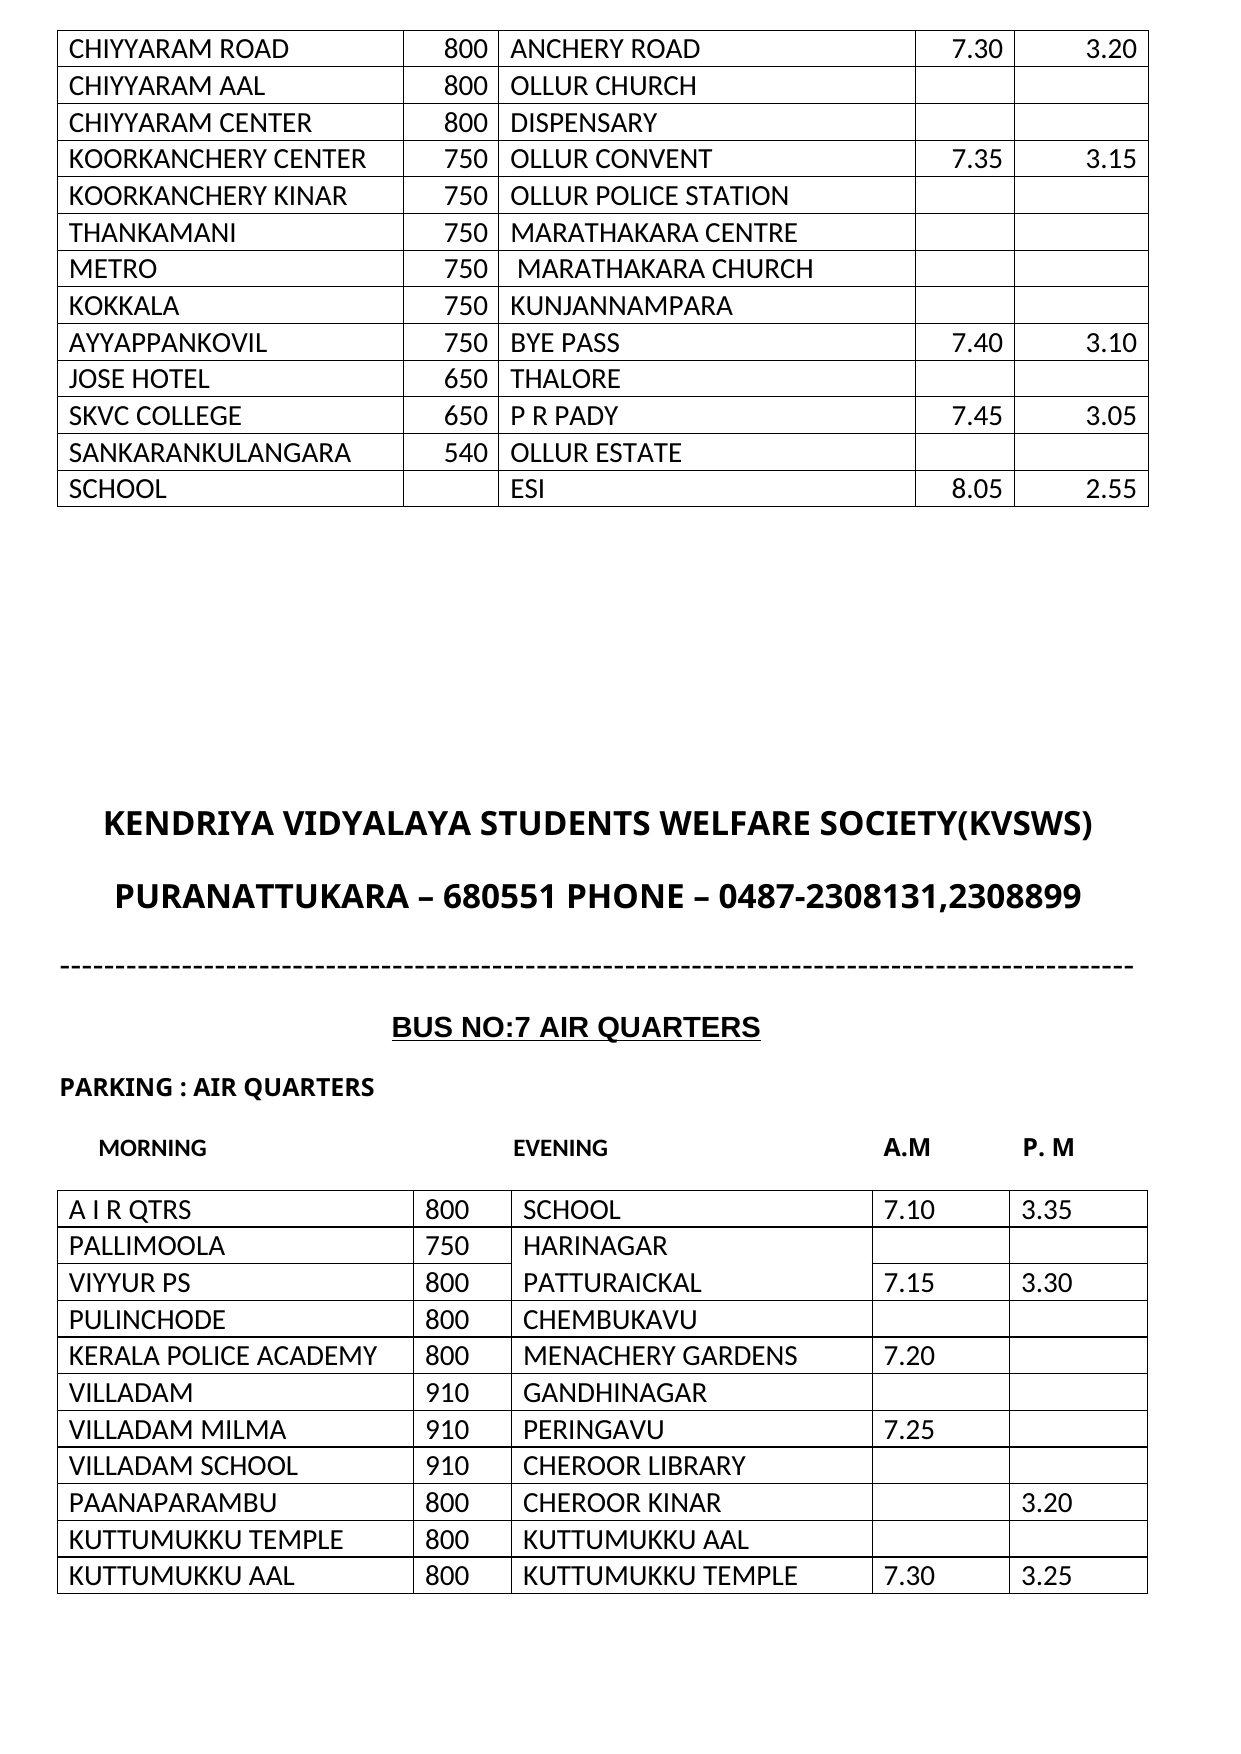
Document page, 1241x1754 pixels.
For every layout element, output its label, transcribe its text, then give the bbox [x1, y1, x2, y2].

table_cell 800 [414, 1521, 511, 1556]
table_cell 800 [414, 1338, 511, 1373]
table_cell CHIYYARAM AAL [58, 67, 403, 103]
text PURANATTUKARA – 680551 PHONE – 0487-2308131,2308899 [59, 872, 1137, 918]
table_cell 7.20 [873, 1338, 1009, 1373]
table_cell BYE PASS [499, 324, 915, 359]
table_cell KERALA POLICE ACADEMY [58, 1338, 413, 1373]
table_cell 3.20 [1015, 31, 1148, 66]
table_cell SKVC COLLEGE [58, 397, 403, 433]
table_cell [1010, 1448, 1147, 1483]
table_cell KOKKALA [58, 287, 403, 323]
table_cell 7.15 [873, 1264, 1009, 1300]
table_cell 8.05 [916, 471, 1014, 506]
table_cell SANKARANKULANGARA [58, 434, 403, 469]
table_cell 800 [414, 1301, 511, 1336]
table_header 7.10 [873, 1191, 1009, 1226]
table_header A I R QTRS [58, 1191, 413, 1226]
table_cell OLLUR ESTATE [499, 434, 915, 469]
table_cell 7.25 [873, 1411, 1009, 1446]
table_cell VILLADAM [58, 1374, 413, 1410]
table_cell CHIYYARAM CENTER [58, 104, 403, 139]
table_cell ANCHERY ROAD [499, 31, 915, 66]
table_cell JOSE HOTEL [58, 361, 403, 396]
table_cell 750 [404, 251, 498, 286]
table_cell [1010, 1338, 1147, 1373]
table_cell [873, 1301, 1009, 1336]
table_cell KUTTUMUKKU TEMPLE [512, 1558, 872, 1593]
table_cell SCHOOL [58, 471, 403, 506]
table_cell 800 [414, 1558, 511, 1593]
table_cell [1015, 434, 1148, 469]
table_cell KOORKANCHERY CENTER [58, 141, 403, 176]
table_cell [916, 434, 1014, 469]
table_cell 3.10 [1015, 324, 1148, 359]
table_cell ESI [499, 471, 915, 506]
table_cell [1015, 177, 1148, 213]
text BUS NO:7 AIR QUARTERS [59, 1010, 1137, 1044]
table_cell CHIYYARAM ROAD [58, 31, 403, 66]
table_cell 3.25 [1010, 1558, 1147, 1593]
table_cell [916, 214, 1014, 249]
table_cell 7.45 [916, 397, 1014, 433]
table_cell VILLADAM SCHOOL [58, 1448, 413, 1483]
table_cell 650 [404, 397, 498, 433]
table_cell OLLUR CONVENT [499, 141, 915, 176]
table_cell [916, 177, 1014, 213]
table_cell 910 [414, 1411, 511, 1446]
table_cell 3.05 [1015, 397, 1148, 433]
table_cell MARATHAKARA CHURCH [499, 251, 915, 286]
table_cell PERINGAVU [512, 1411, 872, 1446]
table_cell KOORKANCHERY KINAR [58, 177, 403, 213]
table_cell [916, 104, 1014, 139]
table_cell P R PADY [499, 397, 915, 433]
table_cell 750 [404, 177, 498, 213]
table_cell 750 [404, 214, 498, 249]
table_header SCHOOL [512, 1191, 872, 1226]
table_cell 3.15 [1015, 141, 1148, 176]
table_cell OLLUR POLICE STATION [499, 177, 915, 213]
table_cell 7.30 [916, 31, 1014, 66]
table_cell PAANAPARAMBU [58, 1484, 413, 1520]
table_cell [873, 1521, 1009, 1556]
table_cell CHEROOR LIBRARY [512, 1448, 872, 1483]
table_header 3.35 [1010, 1191, 1147, 1226]
table_cell [1015, 287, 1148, 323]
table_cell 3.30 [1010, 1264, 1147, 1300]
text MORNING EVENING A.M P. M [59, 1130, 1137, 1164]
table_header 800 [414, 1191, 511, 1226]
table_cell PALLIMOOLA [58, 1228, 413, 1263]
table_cell THALORE [499, 361, 915, 396]
table_cell 2.55 [1015, 471, 1148, 506]
table_cell [404, 471, 498, 506]
table_cell KUTTUMUKKU AAL [58, 1558, 413, 1593]
table_cell [1010, 1301, 1147, 1336]
table_cell [916, 251, 1014, 286]
table_cell PATTURAICKAL [512, 1263, 872, 1300]
table_cell [873, 1484, 1009, 1520]
table_cell [916, 361, 1014, 396]
table_cell [1015, 67, 1148, 103]
table_cell 7.40 [916, 324, 1014, 359]
table_cell GANDHINAGAR [512, 1374, 872, 1410]
table_cell [1010, 1411, 1147, 1446]
table_cell CHEROOR KINAR [512, 1484, 872, 1520]
table_cell [873, 1448, 1009, 1483]
table_cell 910 [414, 1374, 511, 1410]
table_cell 650 [404, 361, 498, 396]
table_cell OLLUR CHURCH [499, 67, 915, 103]
table_cell MENACHERY GARDENS [512, 1338, 872, 1373]
table_cell [1015, 104, 1148, 139]
table_cell METRO [58, 251, 403, 286]
table_cell [916, 67, 1014, 103]
table_cell 540 [404, 434, 498, 469]
table_cell 910 [414, 1448, 511, 1483]
table_cell 800 [404, 67, 498, 103]
table_cell [1015, 361, 1148, 396]
table_cell [1010, 1374, 1147, 1410]
table_cell [916, 287, 1014, 323]
table_cell VIYYUR PS [58, 1264, 413, 1300]
table_cell [1015, 251, 1148, 286]
table_cell THANKAMANI [58, 214, 403, 249]
table_cell 800 [414, 1484, 511, 1520]
table_cell 750 [404, 324, 498, 359]
table_cell KUNJANNAMPARA [499, 287, 915, 323]
table_cell 3.20 [1010, 1484, 1147, 1520]
table_cell 750 [414, 1228, 511, 1263]
table_cell CHEMBUKAVU [512, 1301, 872, 1336]
table_cell 750 [404, 287, 498, 323]
table_cell PULINCHODE [58, 1301, 413, 1336]
text PARKING : AIR QUARTERS [59, 1070, 1137, 1104]
table_cell DISPENSARY [499, 104, 915, 139]
table_cell AYYAPPANKOVIL [58, 324, 403, 359]
text KENDRIYA VIDYALAYA STUDENTS WELFARE SOCIETY(KVSWS) [59, 799, 1137, 845]
table_cell [873, 1374, 1009, 1410]
table_cell [1015, 214, 1148, 249]
table_cell KUTTUMUKKU TEMPLE [58, 1521, 413, 1556]
table_cell VILLADAM MILMA [58, 1411, 413, 1446]
text ------------------------------------------------------------------------------------------------- [59, 945, 1137, 984]
table_cell KUTTUMUKKU AAL [512, 1521, 872, 1556]
table_cell [1010, 1521, 1147, 1556]
table_cell [873, 1228, 1009, 1263]
table_cell 7.30 [873, 1558, 1009, 1593]
table_cell MARATHAKARA CENTRE [499, 214, 915, 249]
table_cell [1010, 1228, 1147, 1263]
table_cell 800 [414, 1264, 511, 1300]
table_cell 750 [404, 141, 498, 176]
table_cell 800 [404, 31, 498, 66]
table_cell HARINAGAR [512, 1228, 872, 1263]
table_cell 7.35 [916, 141, 1014, 176]
table_cell 800 [404, 104, 498, 139]
